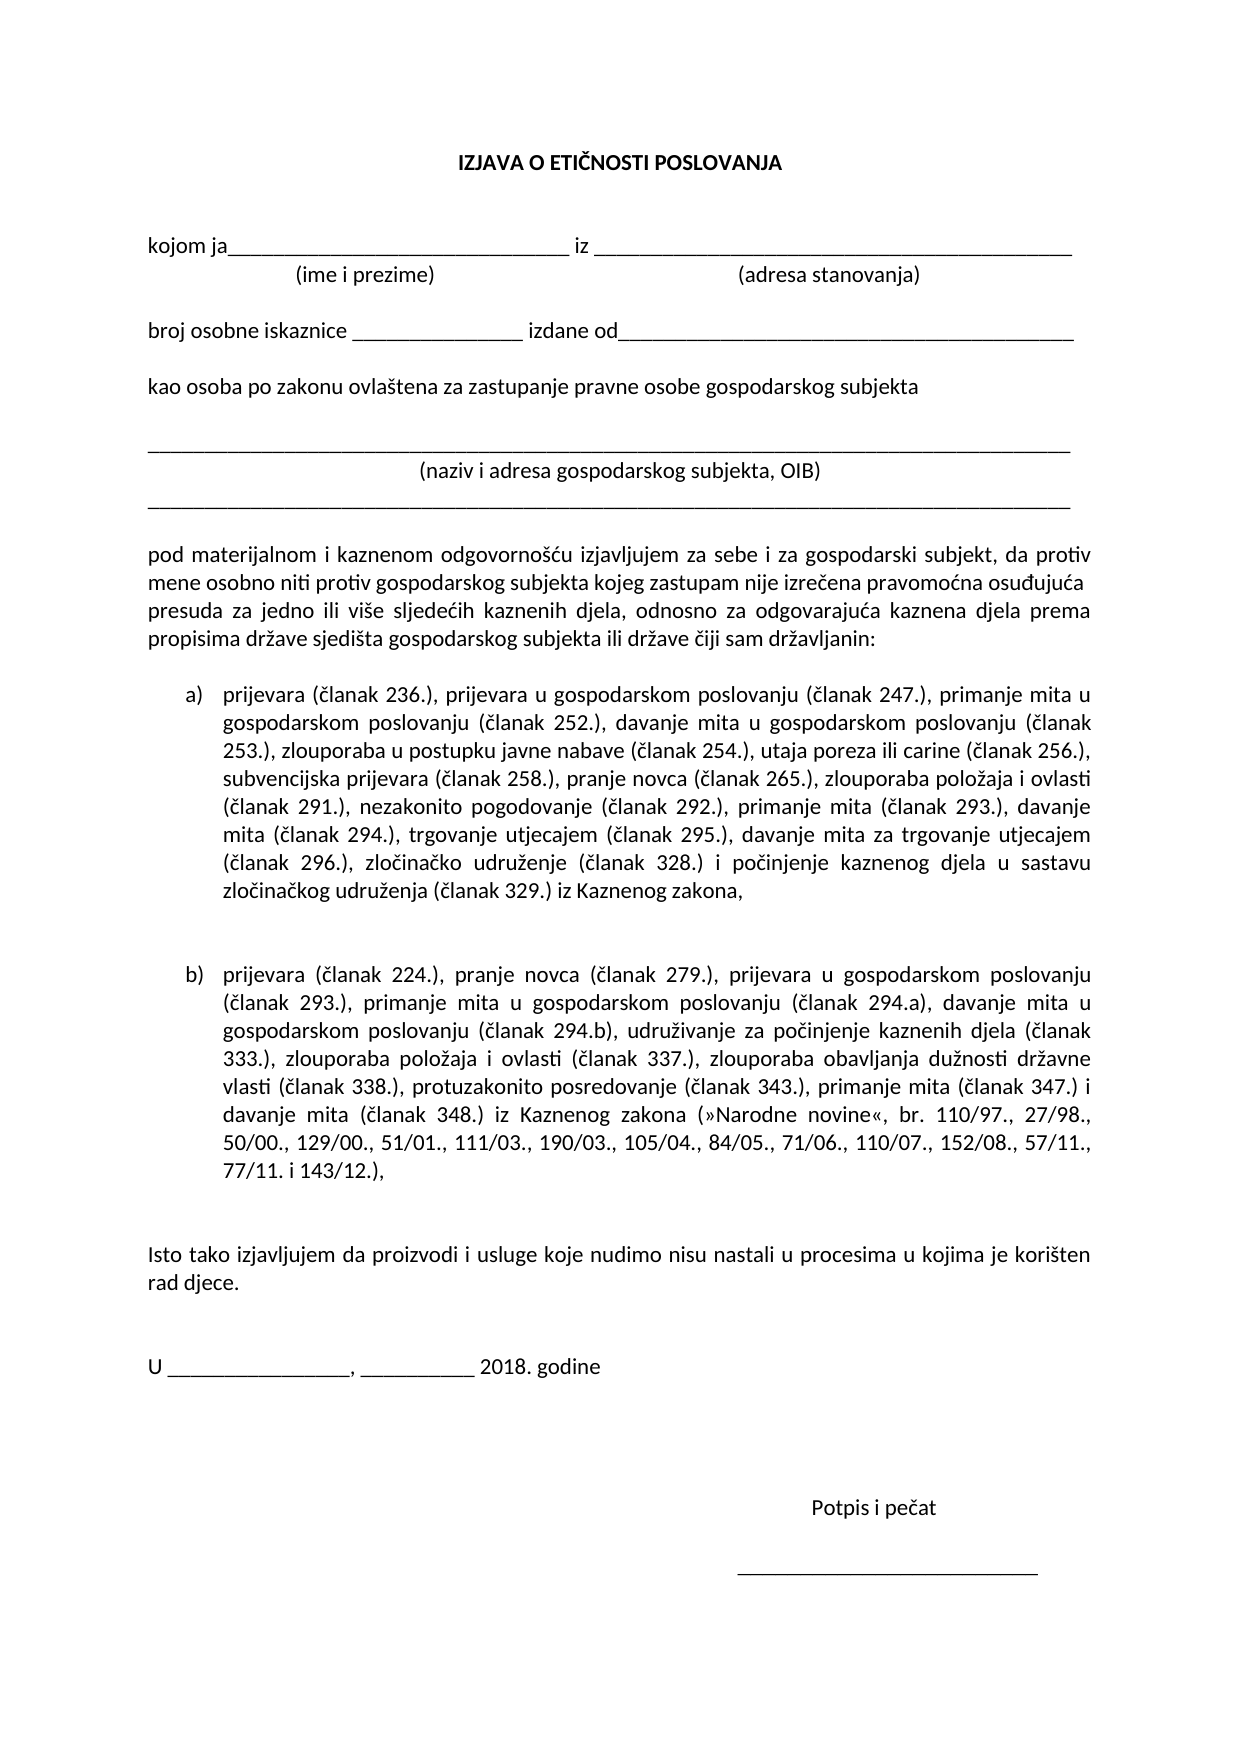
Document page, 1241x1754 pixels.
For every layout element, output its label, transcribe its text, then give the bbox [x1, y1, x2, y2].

text broj osobne iskaznice _______________ izdane od________________________________________ [148, 316, 1093, 344]
text (ime i prezime) (adresa stanovanja) [148, 260, 1093, 288]
text kojom ja______________________________ iz __________________________________________ [148, 232, 1093, 260]
text Isto tako izjavljujem da proizvodi i usluge koje nudimo nisu nastali u procesima u kojima je korišten rad djece. [148, 1240, 1093, 1296]
text kao osoba po zakonu ovlaštena za zastupanje pravne osobe gospodarskog subjekta [148, 372, 1093, 400]
text _________________________________________________________________________________ [148, 428, 1093, 456]
text pod materijalnom i kaznenom odgovornošću izjavljujem za sebe i za gospodarski subjekt, da protiv mene osobno niti protiv gospodarskog subjekta kojeg zastupam nije izrečena pravomoćna osuđujuća [148, 540, 1093, 596]
text U ________________, __________ 2018. godine [148, 1352, 1093, 1381]
text Potpis i pečat [811, 1493, 1093, 1521]
text ________________________ [148, 1549, 1093, 1578]
list prijevara (članak 224.), pranje novca (članak 279.), prijevara u gospodarskom poslovanju (članak 293.), primanje mita u gospodarskom poslovanju (članak 294.a), davanje mita u gospodarskom poslovanju (članak 294.b), udruživanje za počinjenje kaznenih djela (članak 333.), zlouporaba položaja i ovlasti (članak 337.), zlouporaba obavljanja dužnosti državne vlasti (članak 338.), protuzakonito posredovanje (članak 343.), primanje mita (članak 347.) i davanje mita (članak 348.) iz Kaznenog zakona (»Narodne novine«, br. 110/97., 27/98., 50/00., 129/00., 51/01., 111/03., 190/03., 105/04., 84/05., 71/06., 110/07., 152/08., 57/11., 77/11. i 143/12.), [185, 960, 1093, 1184]
text presuda za jedno ili više sljedećih kaznenih djela, odnosno za odgovarajuća kaznena djela prema propisima države sjedišta gospodarskog subjekta ili države čiji sam državljanin: [148, 596, 1093, 652]
text _________________________________________________________________________________ [148, 484, 1093, 512]
text (naziv i adresa gospodarskog subjekta, OIB) [148, 456, 1093, 484]
text IZJAVA O ETIČNOSTI POSLOVANJA [148, 148, 1093, 176]
list prijevara (članak 236.), prijevara u gospodarskom poslovanju (članak 247.), primanje mita u gospodarskom poslovanju (članak 252.), davanje mita u gospodarskom poslovanju (članak 253.), zlouporaba u postupku javne nabave (članak 254.), utaja poreza ili carine (članak 256.), subvencijska prijevara (članak 258.), pranje novca (članak 265.), zlouporaba položaja i ovlasti (članak 291.), nezakonito pogodovanje (članak 292.), primanje mita (članak 293.), davanje mita (članak 294.), trgovanje utjecajem (članak 295.), davanje mita za trgovanje utjecajem (članak 296.), zločinačko udruženje (članak 328.) i počinjenje kaznenog djela u sastavu zločinačkog udruženja (članak 329.) iz Kaznenog zakona, [185, 680, 1093, 904]
